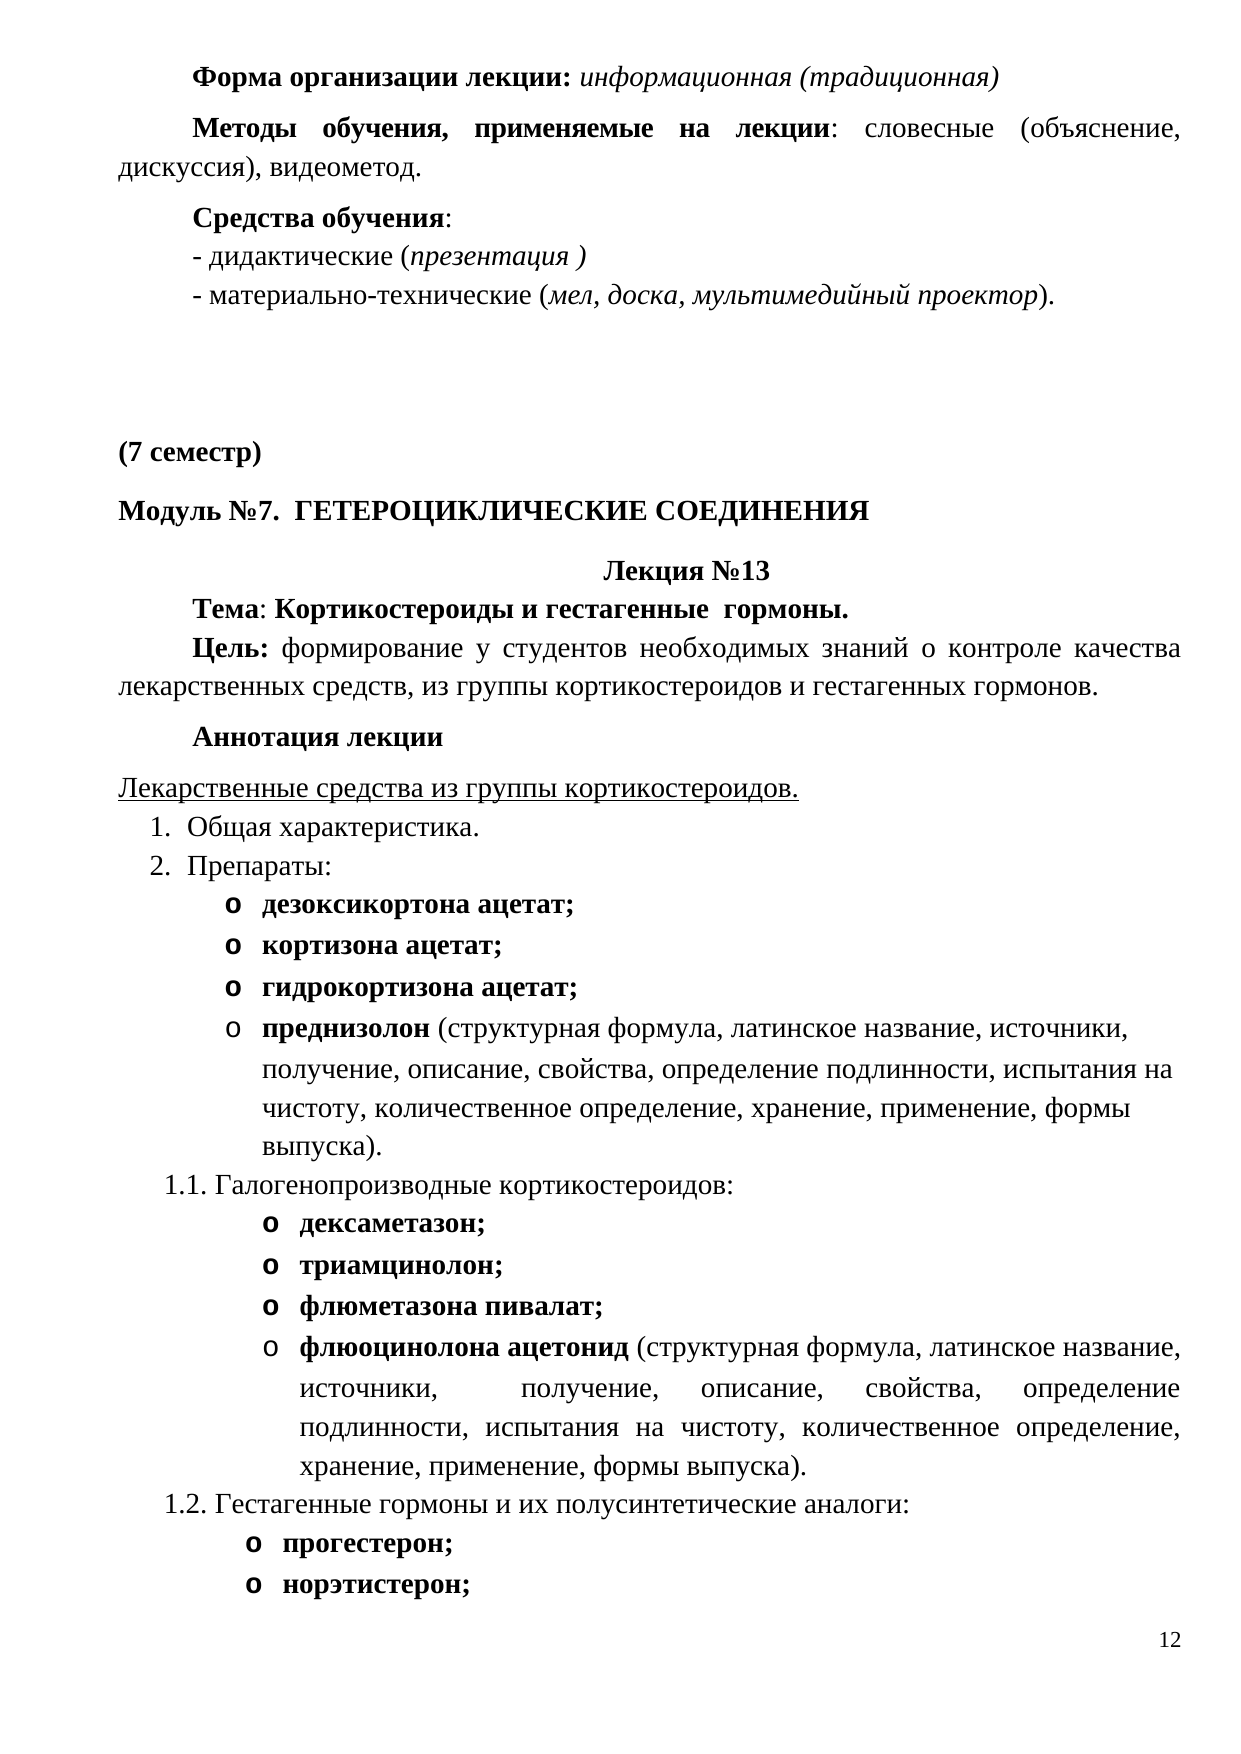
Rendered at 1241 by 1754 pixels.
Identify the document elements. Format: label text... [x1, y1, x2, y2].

text Форма организации лекции: информационная (традиционная) [118, 59, 1181, 93]
list кортизона ацетат; [224, 927, 1181, 963]
list дезоксикортона ацетат; [224, 886, 1181, 922]
text - материально-технические (мел, доска, мультимедийный проектор). [118, 277, 1181, 310]
list триамцинолон; [262, 1247, 1181, 1283]
list гидрокортизона ацетат; [224, 969, 1181, 1005]
text (7 семестр) [118, 434, 1181, 468]
text Тема: Кортикостероиды и гестагенные гормоны. [118, 591, 1181, 625]
text Лекарственные средства из группы кортикостероидов. [118, 771, 1181, 804]
text 1.2. Гестагенные гормоны и их полусинтетические аналоги: [163, 1486, 1181, 1520]
text Средства обучения: [118, 200, 1181, 233]
list прогестерон; [245, 1525, 1181, 1561]
text Модуль №7. ГЕТЕРОЦИКЛИЧЕСКИЕ СОЕДИНЕНИЯ [118, 493, 1181, 527]
list Общая характеристика. [149, 809, 1181, 843]
list дексаметазон; [262, 1205, 1181, 1241]
text 1.1. Галогенопроизводные кортикостероидов: [163, 1167, 1181, 1200]
text Цель: формирование у студентов необходимых знаний о контроле качества лекарственных средств, из группы кортикостероидов и гестагенных гормонов. [118, 630, 1181, 702]
list флюоцинолона ацетонид (структурная формула, латинское название, источники, получение, описание, свойства, определение подлинности, испытания на чистоту, количественное определение, хранение, применение, формы выпуска). [262, 1329, 1181, 1481]
list преднизолон (структурная формула, латинское название, источники, получение, описание, свойства, определение подлинности, испытания на чистоту, количественное определение, хранение, применение, формы выпуска). [224, 1010, 1181, 1162]
list флюметазона пивалат; [262, 1288, 1181, 1324]
list Препараты: [149, 848, 1181, 881]
text Лекция №13 [118, 553, 1181, 586]
list норэтистерон; [245, 1566, 1181, 1602]
text Методы обучения, применяемые на лекции: словесные (объяснение, дискуссия), видеометод. [118, 110, 1181, 182]
text Аннотация лекции [118, 719, 1181, 753]
text - дидактические (презентация ) [118, 238, 1181, 272]
